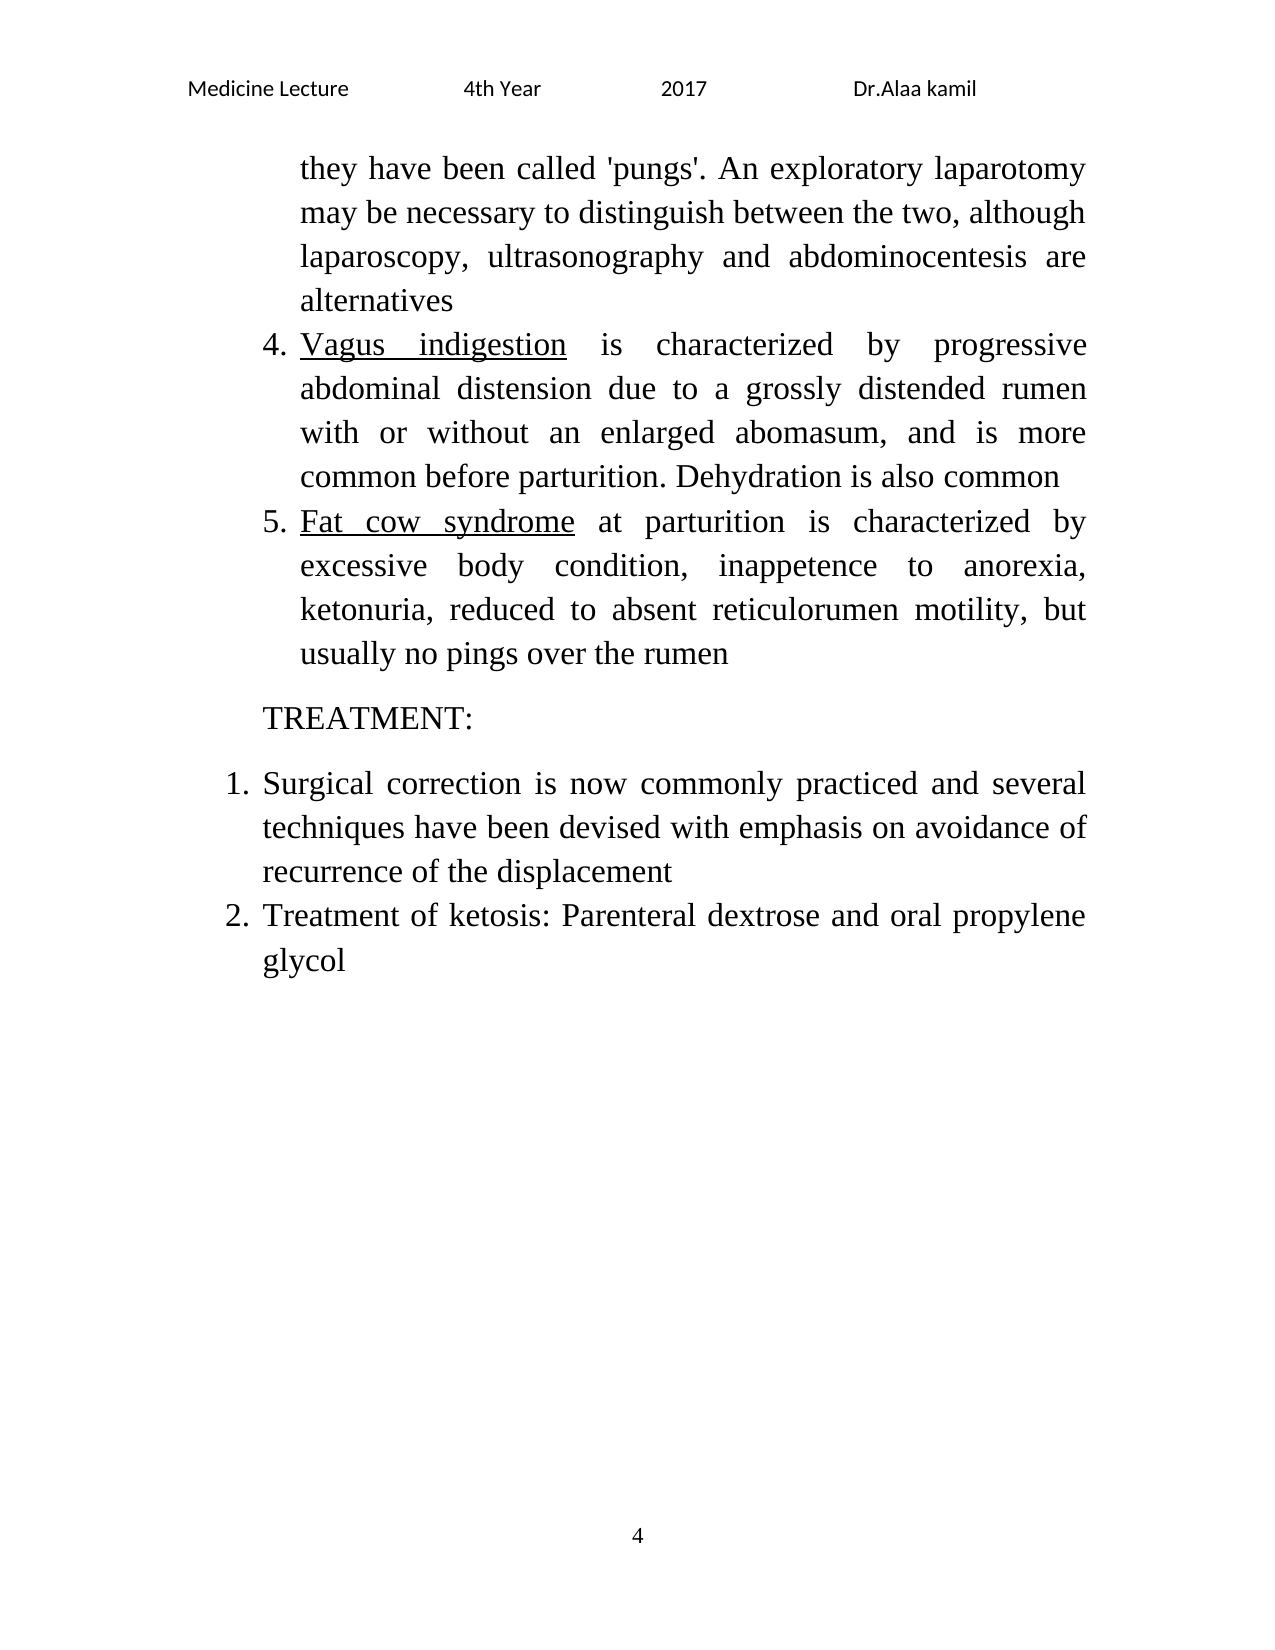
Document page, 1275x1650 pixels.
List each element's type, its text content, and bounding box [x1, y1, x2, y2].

list Vagus indigestion is characterized by progressive abdominal distension due to a grossly distended rumen with or without an enlarged abomasum, and is more common before parturition. Dehydration is also common [262, 324, 1088, 495]
list Surgical correction is now commonly practiced and several techniques have been devised with emphasis on avoidance of recurrence of the displacement [225, 763, 1088, 890]
list Fat cow syndrome at parturition is characterized by excessive body condition, inappetence to anorexia, ketonuria, reduced to absent reticulorumen motility, but usually no pings over the rumen [262, 501, 1087, 672]
list Treatment of ketosis: Parenteral dextrose and oral propylene glycol [225, 896, 1087, 978]
text TREATMENT: [262, 698, 1100, 737]
text they have been called 'pungs'. An exploratory laparotomy may be necessary to distinguish between the two, although laparoscopy, ultrasonography and abdominocentesis are alternatives [300, 148, 1087, 319]
